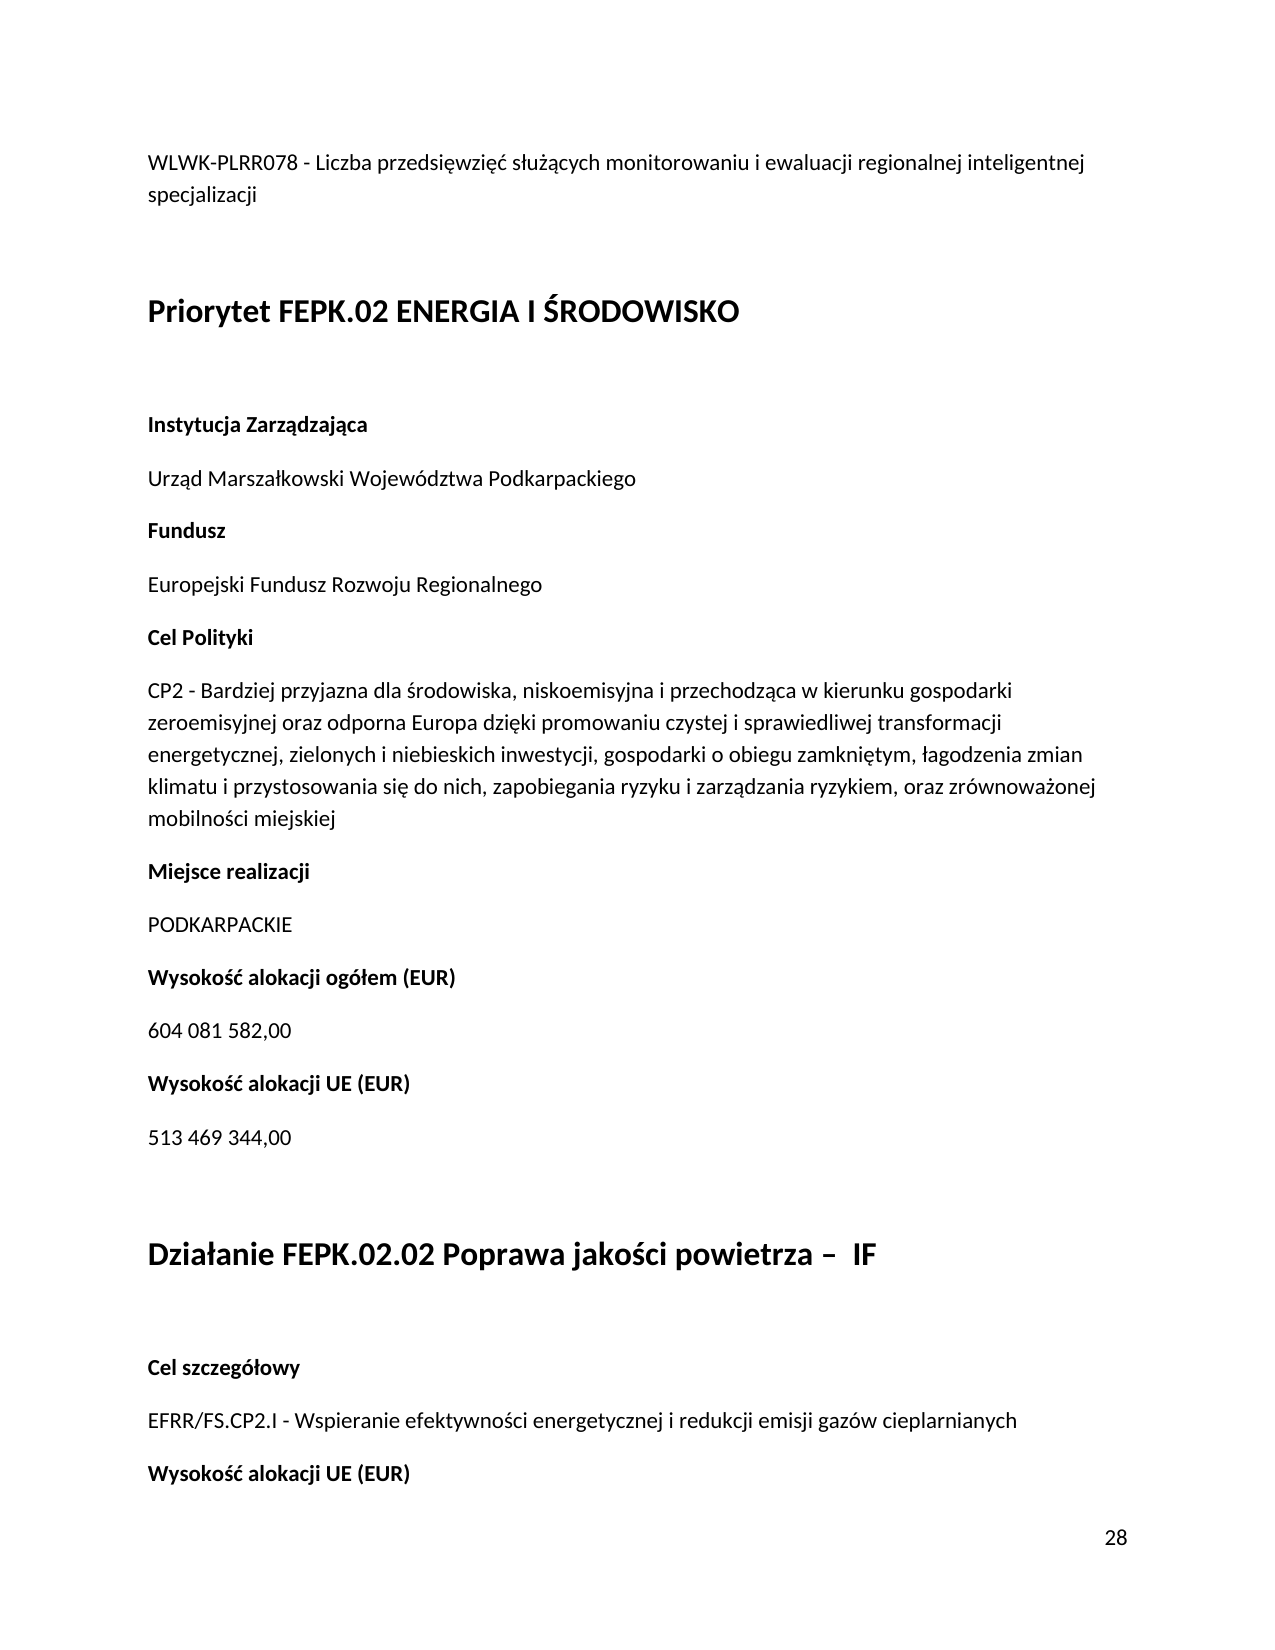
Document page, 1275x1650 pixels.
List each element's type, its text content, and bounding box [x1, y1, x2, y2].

text WLWK-PLRR078 - Liczba przedsięwzięć służących monitorowaniu i ewaluacji regionalnej inteligentnej specjalizacji [148, 148, 1127, 208]
text Cel Polityki [148, 623, 1127, 651]
subtitle Priorytet FEPK.02 ENERGIA I ŚRODOWISKO [148, 290, 1127, 331]
text PODKARPACKIE [148, 911, 1127, 938]
text 604 081 582,00 [148, 1017, 1127, 1044]
text Instytucja Zarządzająca [148, 411, 1127, 439]
text 513 469 344,00 [148, 1123, 1127, 1151]
text Cel szczegółowy [148, 1353, 1127, 1381]
subtitle Działanie FEPK.02.02 Poprawa jakości powietrza – IF [148, 1233, 1127, 1273]
text CP2 - Bardziej przyjazna dla środowiska, niskoemisyjna i przechodząca w kierunku gospodarki zeroemisyjnej oraz odporna Europa dzięki promowaniu czystej i sprawiedliwej transformacji energetycznej, zielonych i niebieskich inwestycji, gospodarki o obiegu zamkniętym, łagodzenia zmian klimatu i przystosowania się do nich, zapobiegania ryzyku i zarządzania ryzykiem, oraz zrównoważonej mobilności miejskiej [148, 676, 1127, 832]
text Urząd Marszałkowski Województwa Podkarpackiego [148, 464, 1127, 492]
text Wysokość alokacji UE (EUR) [148, 1459, 1127, 1487]
text Wysokość alokacji ogółem (EUR) [148, 963, 1127, 992]
text Fundusz [148, 517, 1127, 545]
text Wysokość alokacji UE (EUR) [148, 1069, 1127, 1098]
text EFRR/FS.CP2.I - Wspieranie efektywności energetycznej i redukcji emisji gazów cieplarnianych [148, 1406, 1127, 1434]
text Miejsce realizacji [148, 857, 1127, 886]
text Europejski Fundusz Rozwoju Regionalnego [148, 570, 1127, 598]
